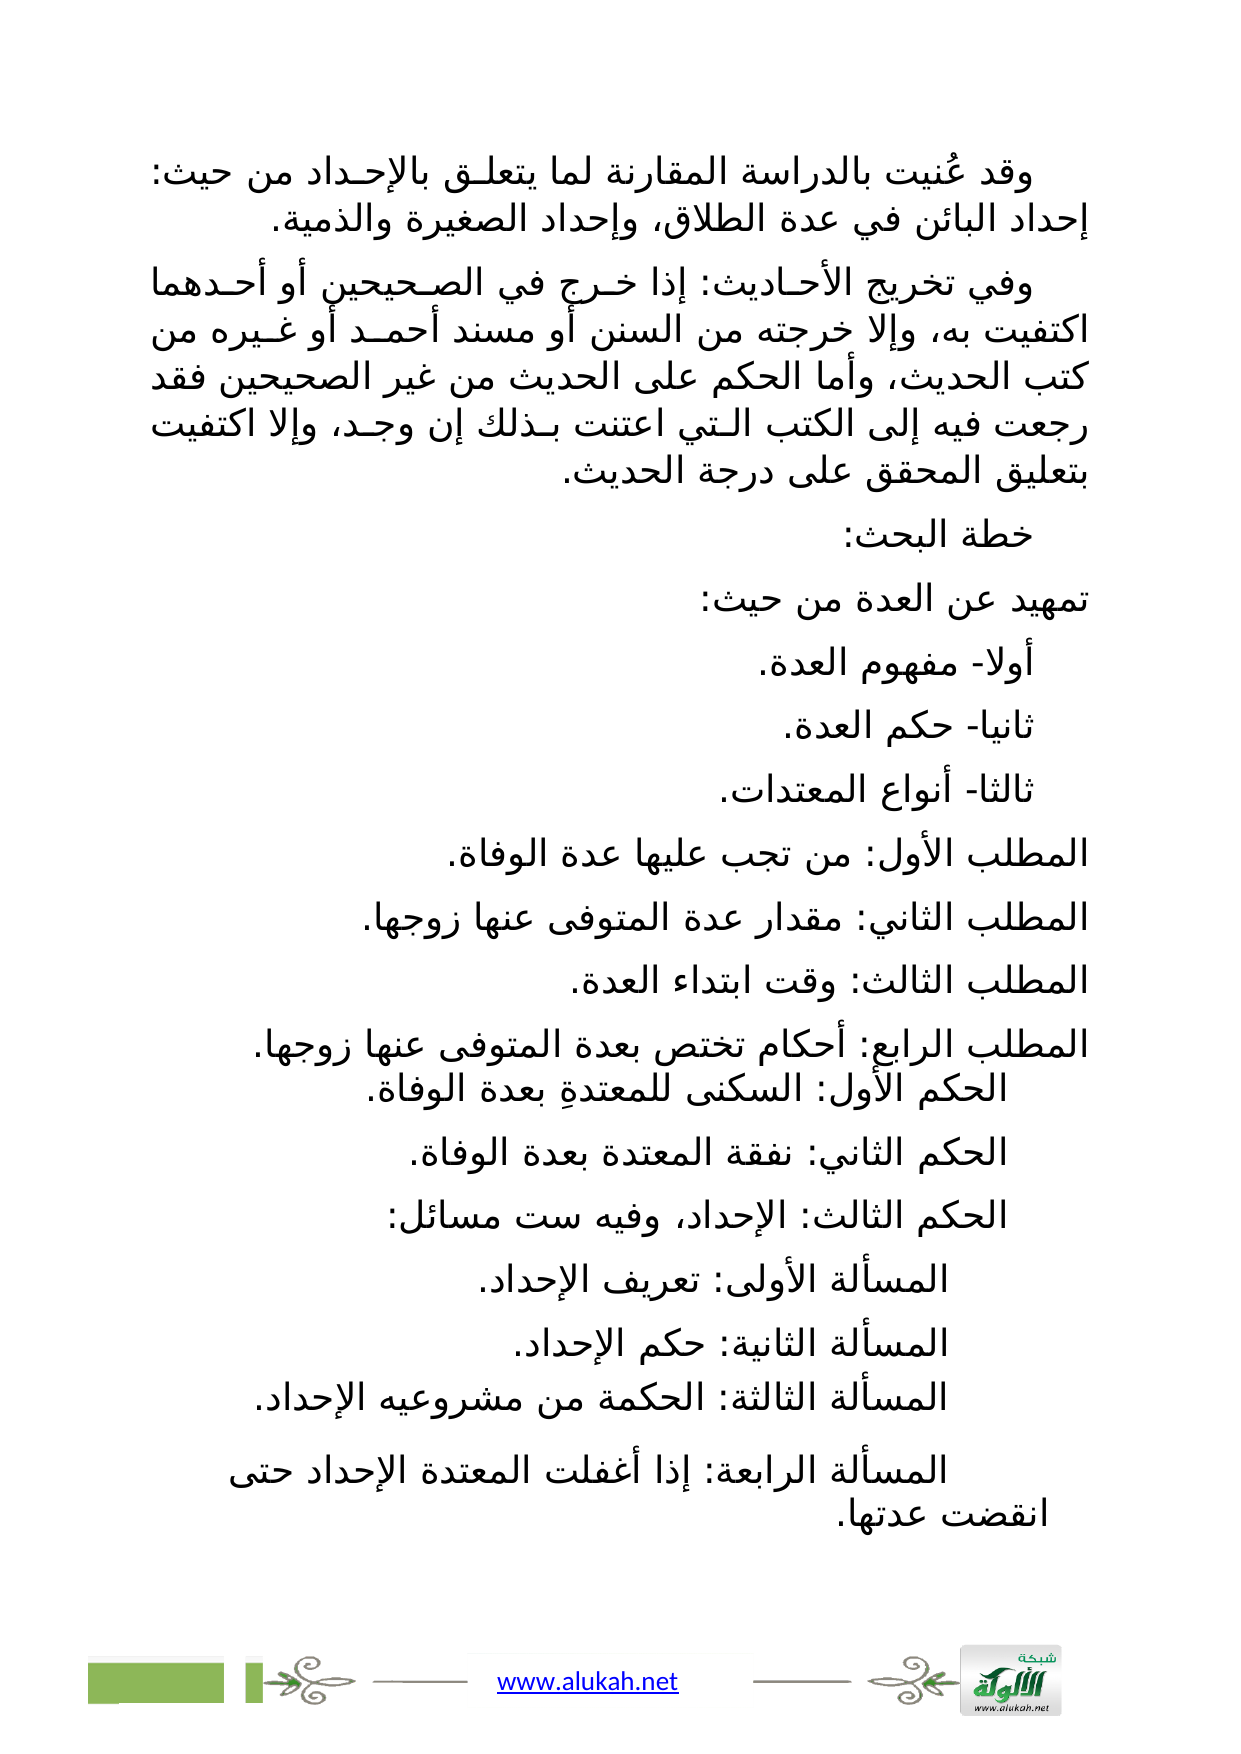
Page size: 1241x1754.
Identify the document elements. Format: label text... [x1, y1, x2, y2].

text الحكم الثاني: نفقة المعتدة بعدة الوفاة. [150, 1130, 1049, 1174]
text أولا- مفهوم العدة. [150, 640, 1090, 684]
text خطة البحث: [150, 513, 1090, 557]
text المسألة الثانية: حكم الإحداد. [150, 1322, 1049, 1365]
text وفي تخريج الأحاديث: إذا خرج في الصحيحين أو أحدهما اكتفيت به، وإلا خرجته من السنن أو مسند أحمد أو غيره من كتب الحديث، وأما الحكم على الحديث من غير الصحيحين فقد رجعت فيه إلى الكتب التي اعتنت بذلك إن وجد، وإلا اكتفيت بتعليق المحقق على درجة الحديث. [150, 261, 1090, 493]
text ثانيا- حكم العدة. [150, 704, 1090, 748]
text المطلب الثالث: وقت ابتداء العدة. [150, 959, 1090, 1003]
text ثالثا- أنواع المعتدات. [150, 768, 1090, 812]
text المسألة الرابعة: إذا أغفلت المعتدة الإحداد حتى انقضت عدتها. [150, 1448, 1049, 1536]
text المطلب الرابع: أحكام تختص بعدة المتوفى عنها زوجها. [150, 1023, 1090, 1067]
text الحكم الأول: السكنى للمعتدةِ بعدة الوفاة. [150, 1067, 1049, 1110]
text المطلب الثاني: مقدار عدة المتوفى عنها زوجها. [150, 895, 1090, 939]
text وقد عُنيت بالدراسة المقارنة لما يتعلق بالإحداد من حيث: إحداد البائن في عدة الطلاق، وإحداد الصغيرة والذمية. [150, 150, 1090, 241]
text تمهيد عن العدة من حيث: [150, 577, 1090, 620]
text المسألة الثالثة: الحكمة من مشروعيه الإحداد. [150, 1376, 1049, 1419]
text المسألة الأولى: تعريف الإحداد. [150, 1258, 1049, 1301]
picture [86, 1641, 1062, 1723]
text المطلب الأول: من تجب عليها عدة الوفاة. [150, 832, 1090, 875]
text الحكم الثالث: الإحداد، وفيه ست مسائل: [150, 1194, 1049, 1238]
